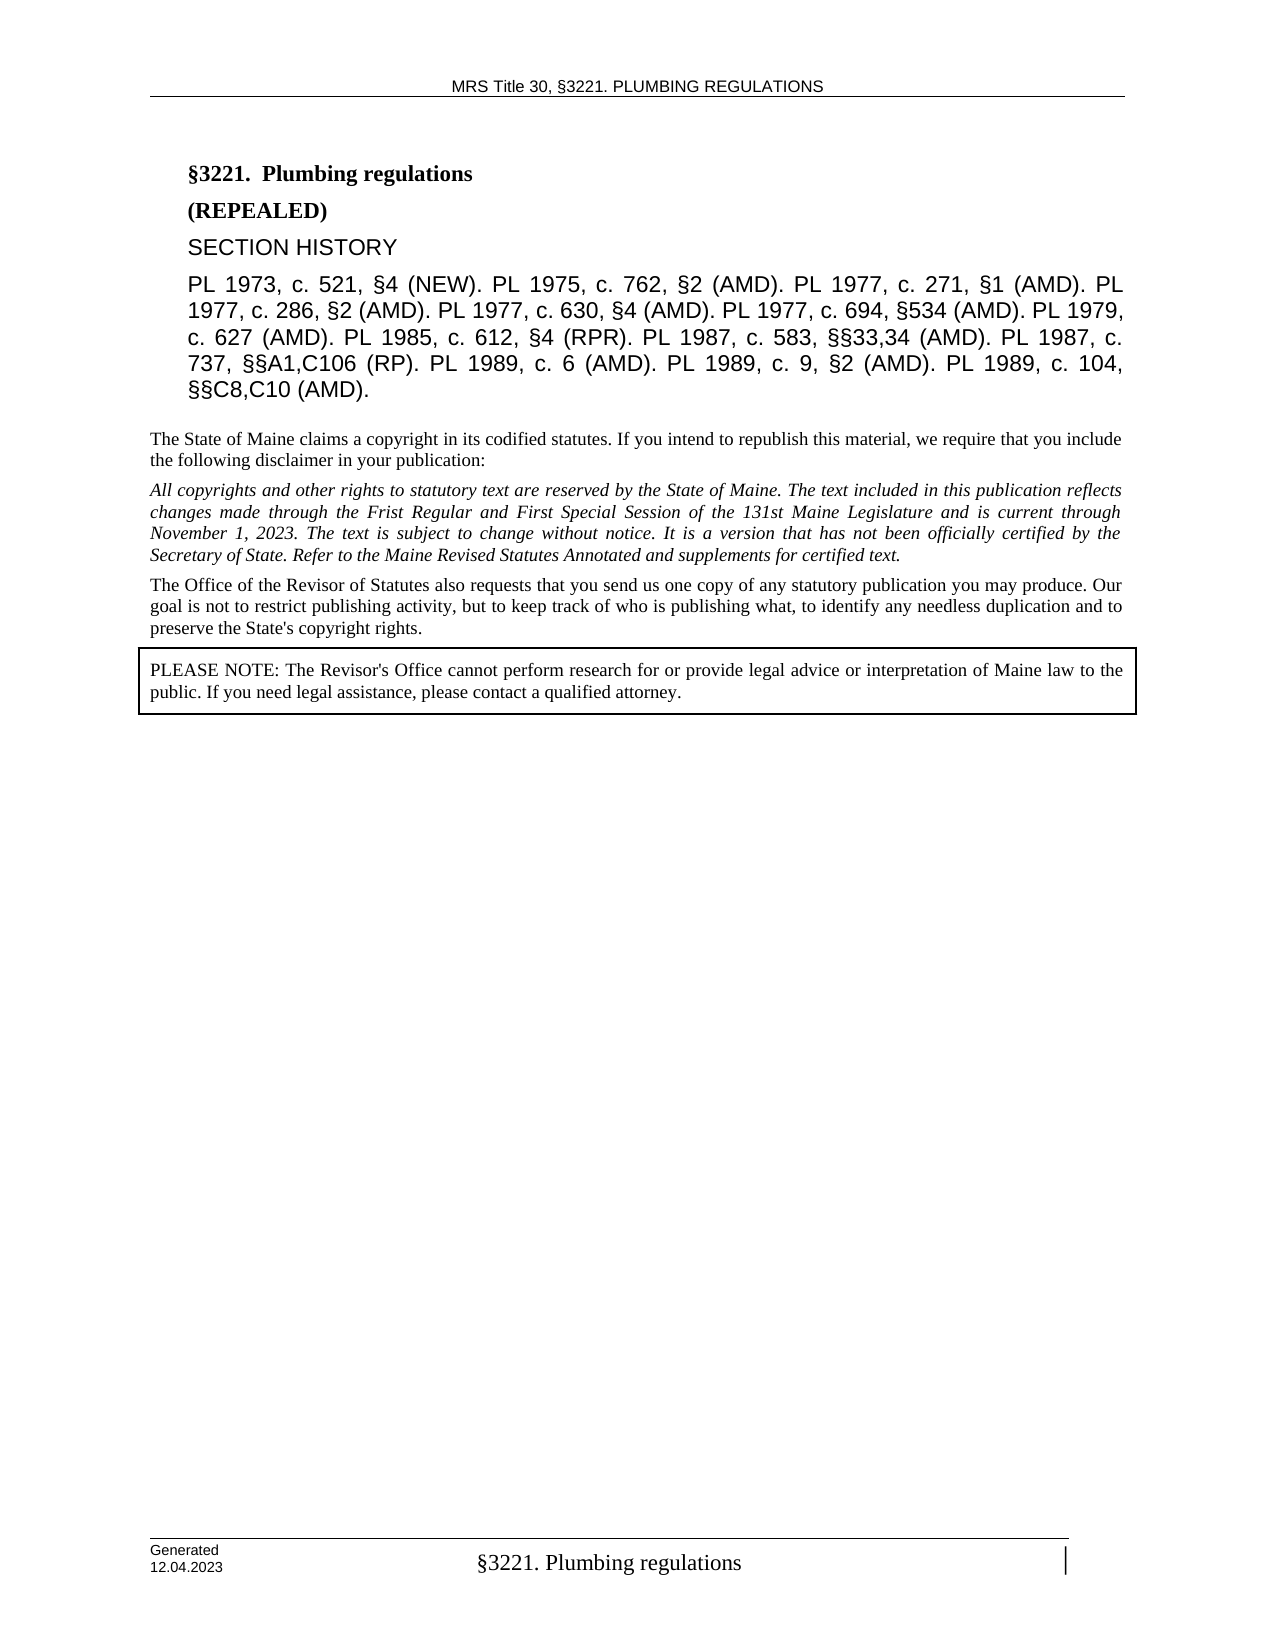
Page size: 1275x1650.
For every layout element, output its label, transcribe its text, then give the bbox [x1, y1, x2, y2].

text (REPEALED) [187, 197, 1125, 223]
text SECTION HISTORY [187, 234, 1125, 260]
text All copyrights and other rights to statutory text are reserved by the State of Maine. The text included in this publication reflects changes made through the Frist Regular and First Special Session of the 131st Maine Legislature and is current through November 1, 2023 . The text is subject to change without notice. It is a version that has not been officially certified by the Secretary of State. Refer to the Maine Revised Statutes Annotated and supplements for certified text. [150, 479, 1125, 565]
text PL 1973, c. 521, §4 (NEW). PL 1975, c. 762, §2 (AMD). PL 1977, c. 271, §1 (AMD). PL 1977, c. 286, §2 (AMD). PL 1977, c. 630, §4 (AMD). PL 1977, c. 694, §534 (AMD). PL 1979, c. 627 (AMD). PL 1985, c. 612, §4 (RPR). PL 1987, c. 583, §§33,34 (AMD). PL 1987, c. 737, §§A1,C106 (RP). PL 1989, c. 6 (AMD). PL 1989, c. 9, §2 (AMD). PL 1989, c. 104, §§C8,C10 (AMD). [187, 271, 1125, 402]
text §3221. Plumbing regulations [187, 160, 1125, 187]
text The Office of the Revisor of Statutes also requests that you send us one copy of any statutory publication you may produce. Our goal is not to restrict publishing activity, but to keep track of who is publishing what, to identify any needless duplication and to preserve the State's copyright rights. [150, 573, 1125, 638]
text The State of Maine claims a copyright in its codified statutes. If you intend to republish this material, we require that you include the following disclaimer in your publication: [150, 427, 1125, 471]
text PLEASE NOTE: The Revisor's Office cannot perform research for or provide legal advice or interpretation of Maine law to the public. If you need legal assistance, please contact a qualified attorney. [140, 649, 1135, 713]
